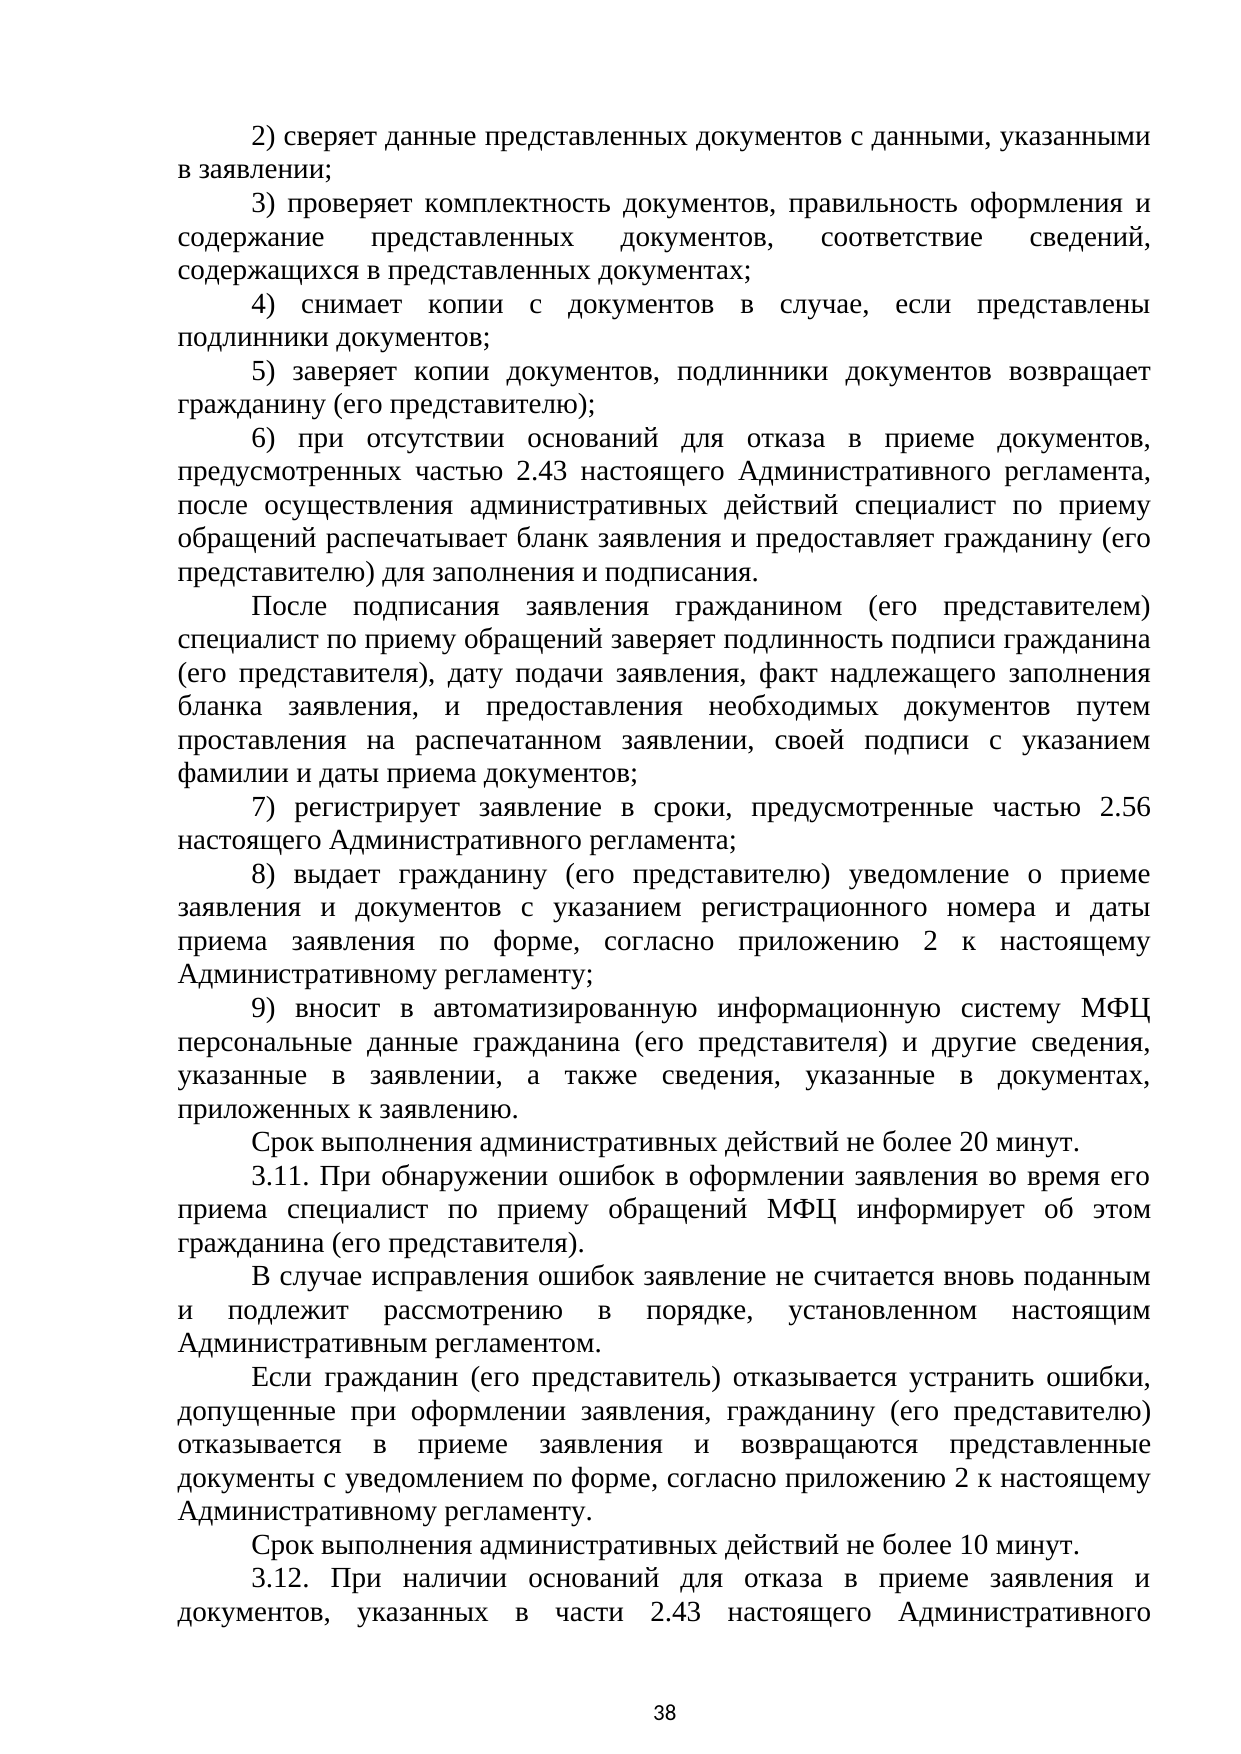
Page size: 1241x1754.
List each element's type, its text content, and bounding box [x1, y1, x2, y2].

text 3) проверяет комплектность документов, правильность оформления и содержание представленных документов, соответствие сведений, содержащихся в представленных документах; [177, 185, 1152, 286]
text 8) выдает гражданину (его представителю) уведомление о приеме заявления и документов с указанием регистрационного номера и даты приема заявления по форме, согласно приложению 2 к настоящему Административному регламенту; [177, 856, 1152, 990]
text 9) вносит в автоматизированную информационную систему МФЦ персональные данные гражданина (его представителя) и другие сведения, указанные в заявлении, а также сведения, указанные в документах, приложенных к заявлению. [177, 990, 1152, 1124]
text 6) при отсутствии оснований для отказа в приеме документов, предусмотренных частью 2.43 настоящего Административного регламента, после осуществления административных действий специалист по приему обращений распечатывает бланк заявления и предоставляет гражданину (его представителю) для заполнения и подписания. [177, 420, 1152, 588]
text Срок выполнения административных действий не более 20 минут. [177, 1124, 1152, 1158]
text 7) регистрирует заявление в сроки, предусмотренные частью 2.56 настоящего Административного регламента; [177, 789, 1152, 856]
text 4) снимает копии с документов в случае, если представлены подлинники документов; [177, 286, 1152, 353]
text После подписания заявления гражданином (его представителем) специалист по приему обращений заверяет подлинность подписи гражданина (его представителя), дату подачи заявления, факт надлежащего заполнения бланка заявления, и предоставления необходимых документов путем проставления на распечатанном заявлении, своей подписи с указанием фамилии и даты приема документов; [177, 588, 1152, 789]
text 3.11. При обнаружении ошибок в оформлении заявления во время его приема специалист по приему обращений МФЦ информирует об этом гражданина (его представителя). [177, 1158, 1152, 1258]
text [177, 1560, 1152, 1627]
text Если гражданин (его представитель) отказывается устранить ошибки, допущенные при оформлении заявления, гражданину (его представителю) отказывается в приеме заявления и возвращаются представленные документы с уведомлением по форме, согласно приложению 2 к настоящему Административному регламенту. [177, 1359, 1152, 1527]
text 5) заверяет копии документов, подлинники документов возвращает гражданину (его представителю); [177, 353, 1152, 420]
text Срок выполнения административных действий не более 10 минут. [177, 1527, 1152, 1560]
text В случае исправления ошибок заявление не считается вновь поданным и подлежит рассмотрению в порядке, установленном настоящим Административным регламентом. [177, 1258, 1152, 1359]
text 2) сверяет данные представленных документов с данными, указанными в заявлении; [177, 118, 1152, 185]
